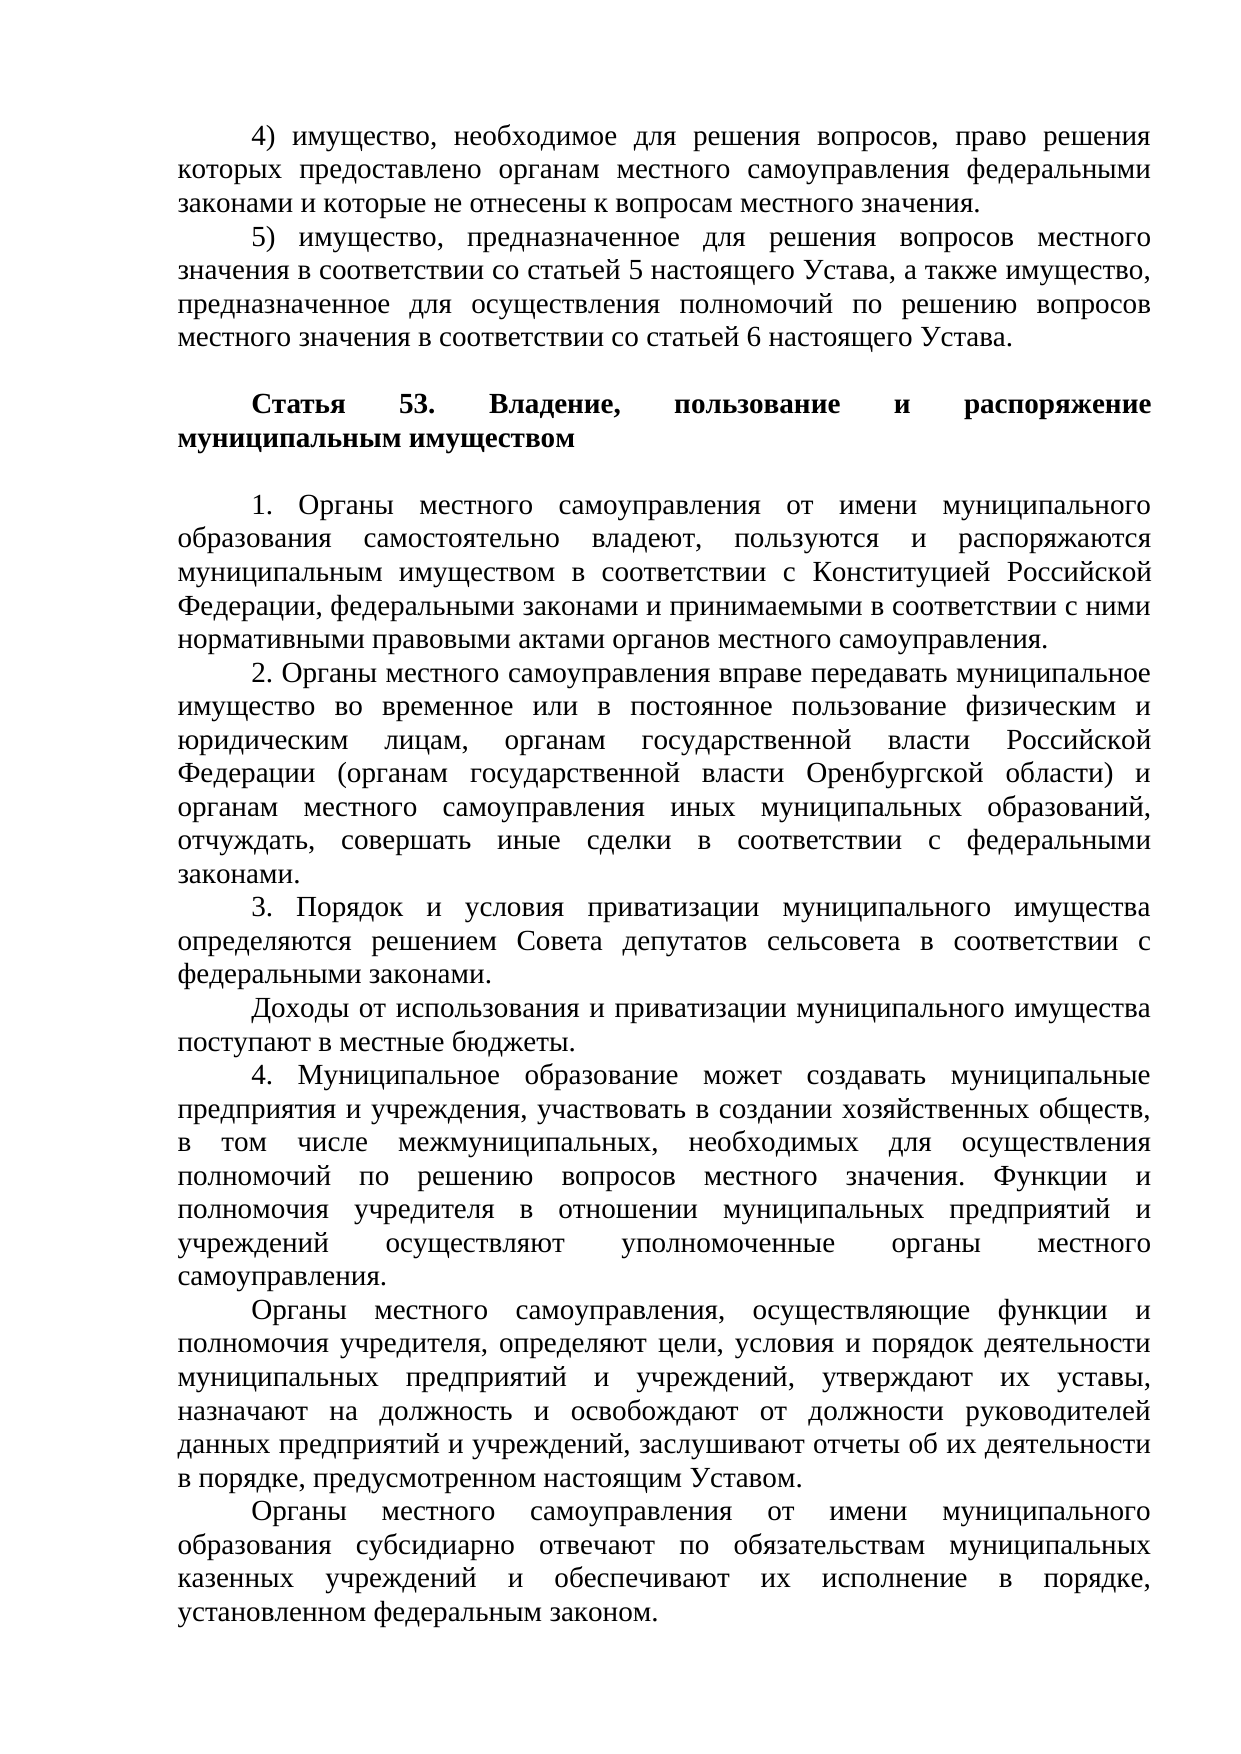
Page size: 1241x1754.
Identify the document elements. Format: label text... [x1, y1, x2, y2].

text Органы местного самоуправления от имени муниципального образования субсидиарно отвечают по обязательствам муниципальных казенных учреждений и обеспечивают их исполнение в порядке, установленном федеральным законом. [177, 1493, 1152, 1627]
text 1. Органы местного самоуправления от имени муниципального образования самостоятельно владеют, пользуются и распоряжаются муниципальным имуществом в соответствии с Конституцией Российской Федерации, федеральными законами и принимаемыми в соответствии с ними нормативными правовыми актами органов местного самоуправления. [177, 487, 1152, 655]
text Статья 53. Владение, пользование и распоряжение муниципальным имуществом [177, 386, 1152, 453]
text Доходы от использования и приватизации муниципального имущества поступают в местные бюджеты. [177, 990, 1152, 1057]
text 5) имущество, предназначенное для решения вопросов местного значения в соответствии со статьей 5 настоящего Устава, а также имущество, предназначенное для осуществления полномочий по решению вопросов местного значения в соответствии со статьей 6 настоящего Устава. [177, 219, 1152, 353]
text 4) имущество, необходимое для решения вопросов, право решения которых предоставлено органам местного самоуправления федеральными законами и которые не отнесены к вопросам местного значения. [177, 118, 1152, 219]
text Органы местного самоуправления, осуществляющие функции и полномочия учредителя, определяют цели, условия и порядок деятельности муниципальных предприятий и учреждений, утверждают их уставы, назначают на должность и освобождают от должности руководителей данных предприятий и учреждений, заслушивают отчеты об их деятельности в порядке, предусмотренном настоящим Уставом. [177, 1292, 1152, 1493]
text 2. Органы местного самоуправления вправе передавать муниципальное имущество во временное или в постоянное пользование физическим и юридическим лицам, органам государственной власти Российской Федерации (органам государственной власти Оренбургской области) и органам местного самоуправления иных муниципальных образований, отчуждать, совершать иные сделки в соответствии с федеральными законами. [177, 655, 1152, 889]
text 3. Порядок и условия приватизации муниципального имущества определяются решением Совета депутатов сельсовета в соответствии с федеральными законами. [177, 889, 1152, 990]
text 4. Муниципальное образование может создавать муниципальные предприятия и учреждения, участвовать в создании хозяйственных обществ, в том числе межмуниципальных, необходимых для осуществления полномочий по решению вопросов местного значения. Функции и полномочия учредителя в отношении муниципальных предприятий и учреждений осуществляют уполномоченные органы местного самоуправления. [177, 1057, 1152, 1292]
